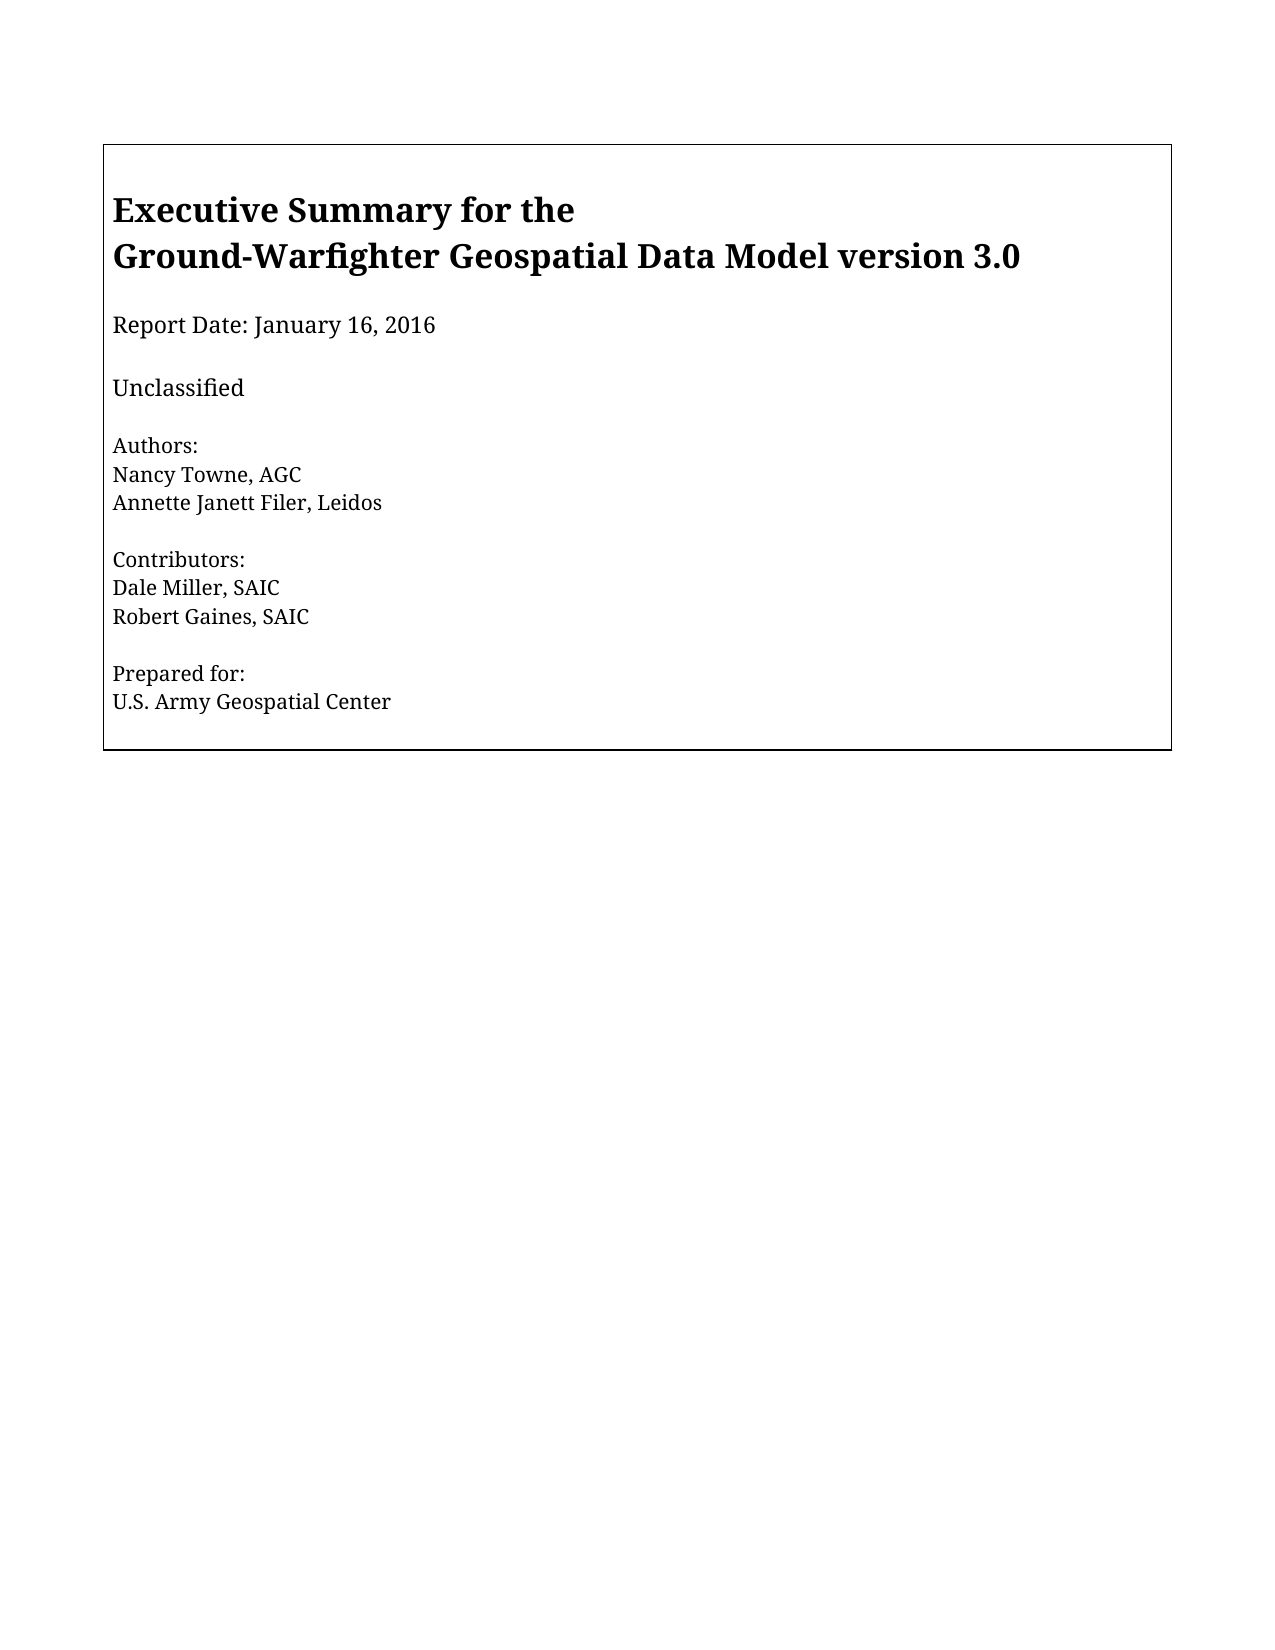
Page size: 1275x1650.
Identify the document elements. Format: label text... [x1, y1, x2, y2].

text Authors: [112, 431, 1162, 460]
text Robert Gaines, SAIC [112, 602, 1162, 630]
text Unclassified [112, 372, 1162, 403]
text Annette Janett Filer, Leidos [112, 488, 1162, 517]
text Report Date: January 16, 2016 [112, 309, 1162, 340]
text Nancy Towne, AGC [112, 460, 1162, 488]
text Ground-Warfighter Geospatial Data Model version 3.0 [112, 232, 1162, 278]
text Dale Miller, SAIC [112, 573, 1162, 602]
text Contributors: [112, 545, 1162, 573]
text Executive Summary for the [112, 187, 1162, 232]
text Prepared for: [112, 659, 1162, 687]
